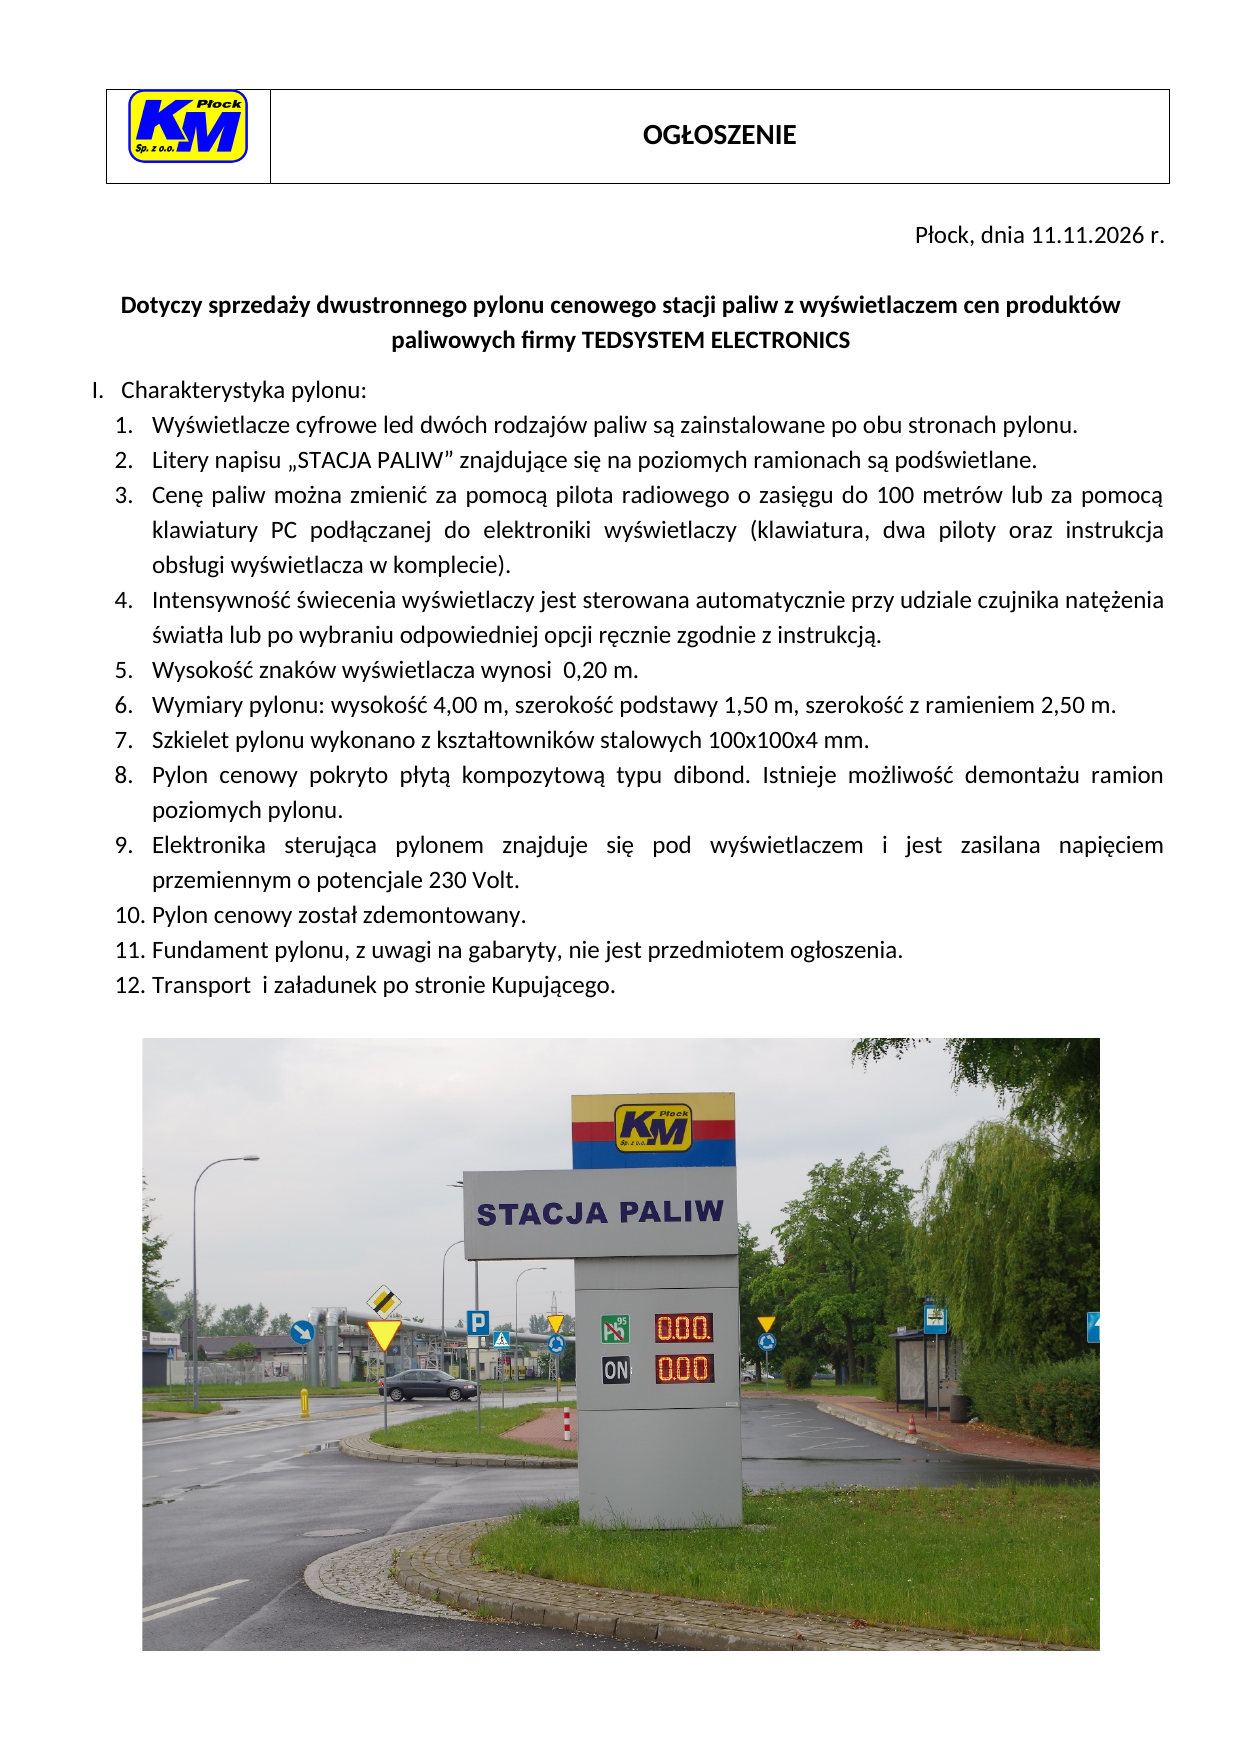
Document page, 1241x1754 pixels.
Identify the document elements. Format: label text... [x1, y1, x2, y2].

list Charakterystyka pylonu: [92, 374, 1165, 404]
list Cenę paliw można zmienić za pomocą pilota radiowego o zasięgu do 100 metrów lub za pomocą klawiatury PC podłączanej do elektroniki wyświetlaczy (klawiatura, dwa piloty oraz instrukcja obsługi wyświetlacza w komplecie). [114, 479, 1165, 579]
list Wymiary pylonu: wysokość 4,00 m, szerokość podstawy 1,50 m, szerokość z ramieniem 2,50 m. [114, 689, 1165, 719]
list Szkielet pylonu wykonano z kształtowników stalowych 100x100x4 mm. [114, 724, 1165, 754]
list Fundament pylonu, z uwagi na gabaryty, nie jest przedmiotem ogłoszenia. [114, 934, 1165, 964]
text Dotyczy sprzedaży dwustronnego pylonu cenowego stacji paliw z wyświetlaczem cen produktów paliwowych firmy TEDSYSTEM ELECTRONICS [77, 289, 1165, 355]
list Pylon cenowy pokryto płytą kompozytową typu dibond. Istnieje możliwość demontażu ramion poziomych pylonu. [114, 759, 1165, 824]
text Płock, dnia 08.07.2022 r. [77, 219, 1165, 250]
list Elektronika sterująca pylonem znajduje się pod wyświetlaczem i jest zasilana napięciem przemiennym o potencjale 230 Volt. [114, 829, 1165, 894]
list Wysokość znaków wyświetlacza wynosi 0,20 m. [114, 654, 1165, 684]
list Intensywność świecenia wyświetlaczy jest sterowana automatycznie przy udziale czujnika natężenia światła lub po wybraniu odpowiedniej opcji ręcznie zgodnie z instrukcją. [114, 584, 1165, 649]
picture [142, 1038, 1100, 1651]
list Litery napisu „STACJA PALIW” znajdujące się na poziomych ramionach są podświetlane. [114, 444, 1165, 474]
table_header OGŁOSZENIE [271, 90, 1169, 183]
list Wyświetlacze cyfrowe led dwóch rodzajów paliw są zainstalowane po obu stronach pylonu. [114, 409, 1165, 439]
list Pylon cenowy został zdemontowany. [114, 899, 1165, 929]
table_header 10 [107, 90, 270, 183]
list Transport i załadunek po stronie Kupującego. [114, 969, 1165, 999]
